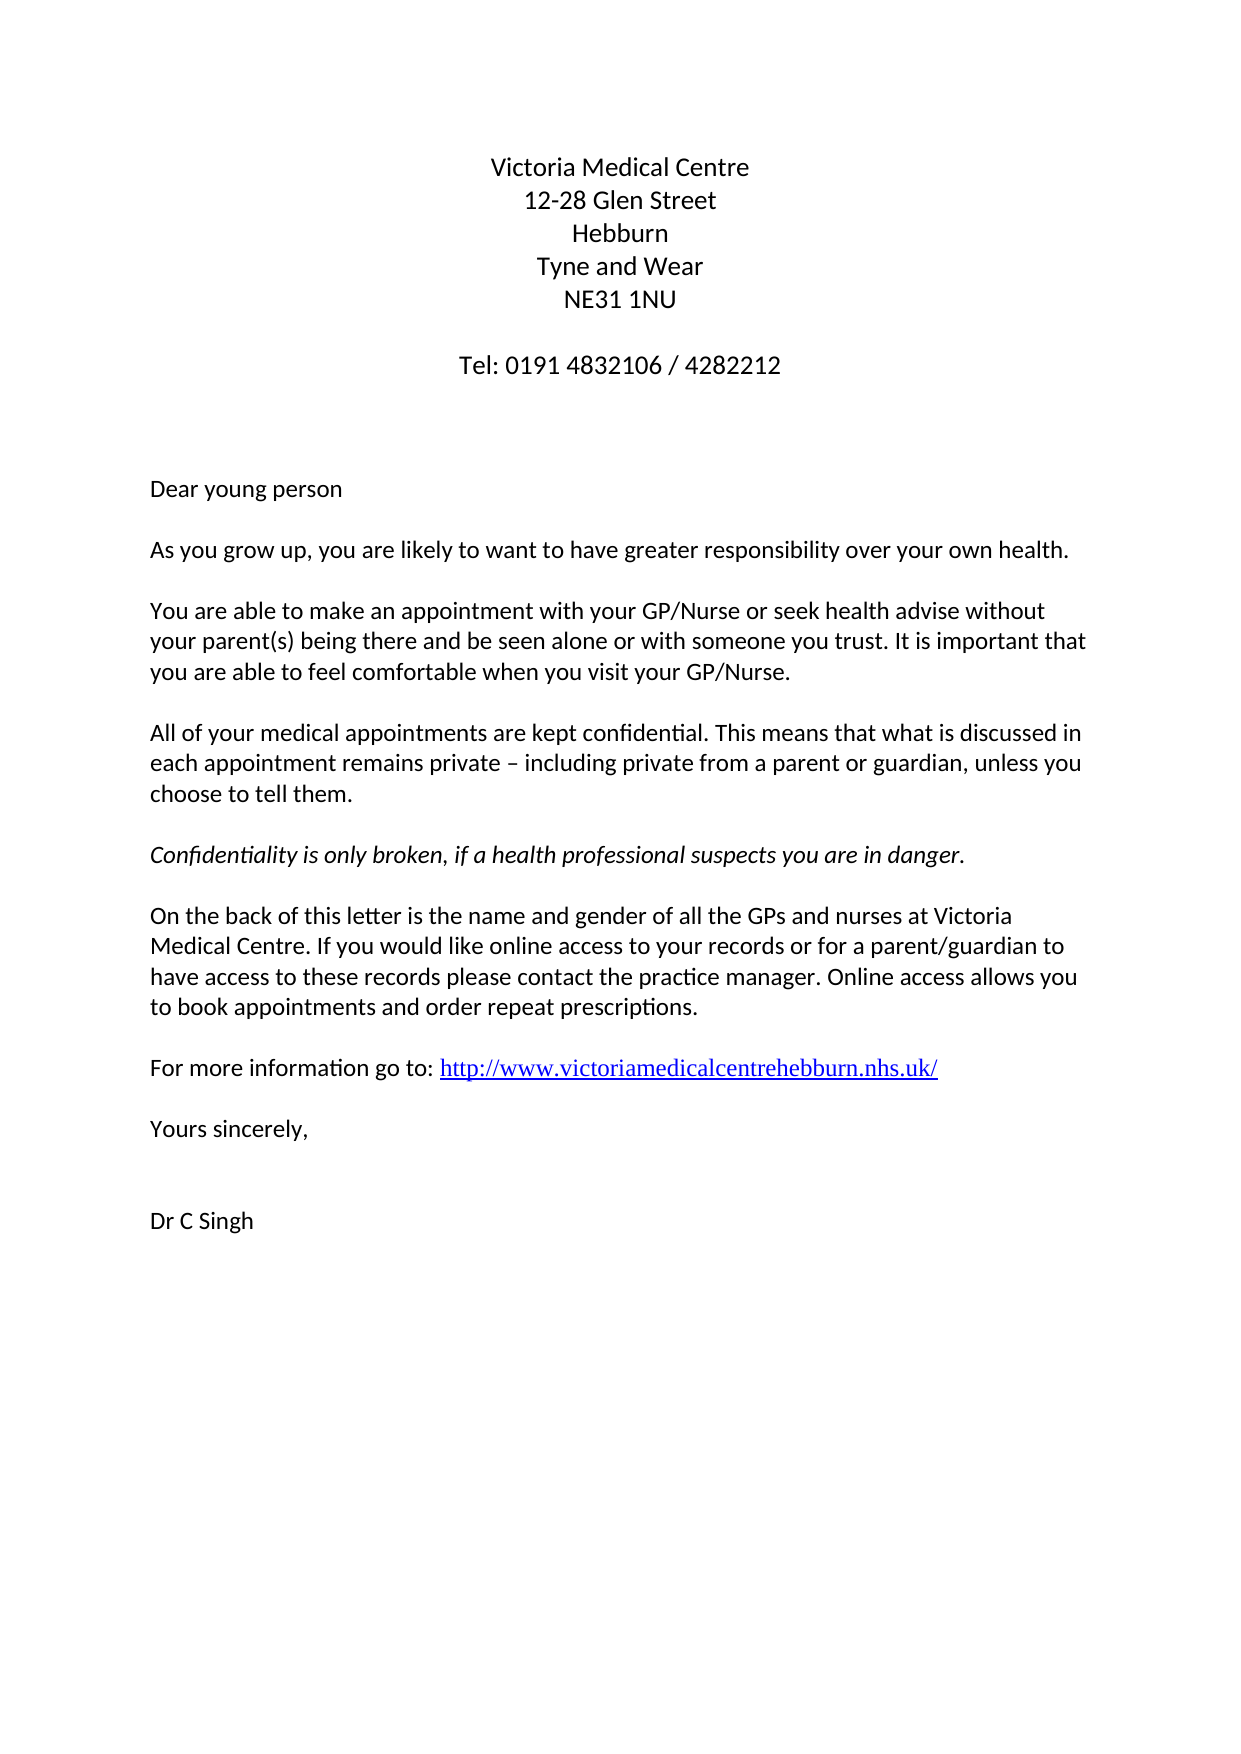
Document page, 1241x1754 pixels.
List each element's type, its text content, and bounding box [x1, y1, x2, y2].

text Victoria Medical Centre [150, 150, 1090, 183]
text You are able to make an appointment with your GP/Nurse or seek health advise without your parent(s) being there and be seen alone or with someone you trust. It is important that you are able to feel comfortable when you visit your GP/Nurse. [150, 595, 1090, 686]
text Tel: 0191 4832106 / 4282212 [150, 348, 1090, 381]
text For more information go to: http://www.victoriamedicalcentrehebburn.nhs.uk/ [150, 1053, 1090, 1083]
text 12-28 Glen Street [150, 183, 1090, 216]
text Dr C Singh [150, 1205, 1090, 1236]
text Dear young person [150, 473, 1090, 503]
text As you grow up, you are likely to want to have greater responsibility over your own health. [150, 534, 1090, 564]
text NE31 1NU [150, 282, 1090, 315]
text On the back of this letter is the name and gender of all the GPs and nurses at Victoria Medical Centre. If you would like online access to your records or for a parent/guardian to have access to these records please contact the practice manager. Online access allows you to book appointments and order repeat prescriptions. [150, 900, 1090, 1022]
text All of your medical appointments are kept confidential. This means that what is discussed in each appointment remains private – including private from a parent or guardian, unless you choose to tell them. [150, 717, 1090, 808]
text Hebburn [150, 216, 1090, 249]
text Tyne and Wear [150, 249, 1090, 282]
text Confidentiality is only broken, if a health professional suspects you are in danger. [150, 839, 1090, 869]
text Yours sincerely, [150, 1114, 1090, 1144]
